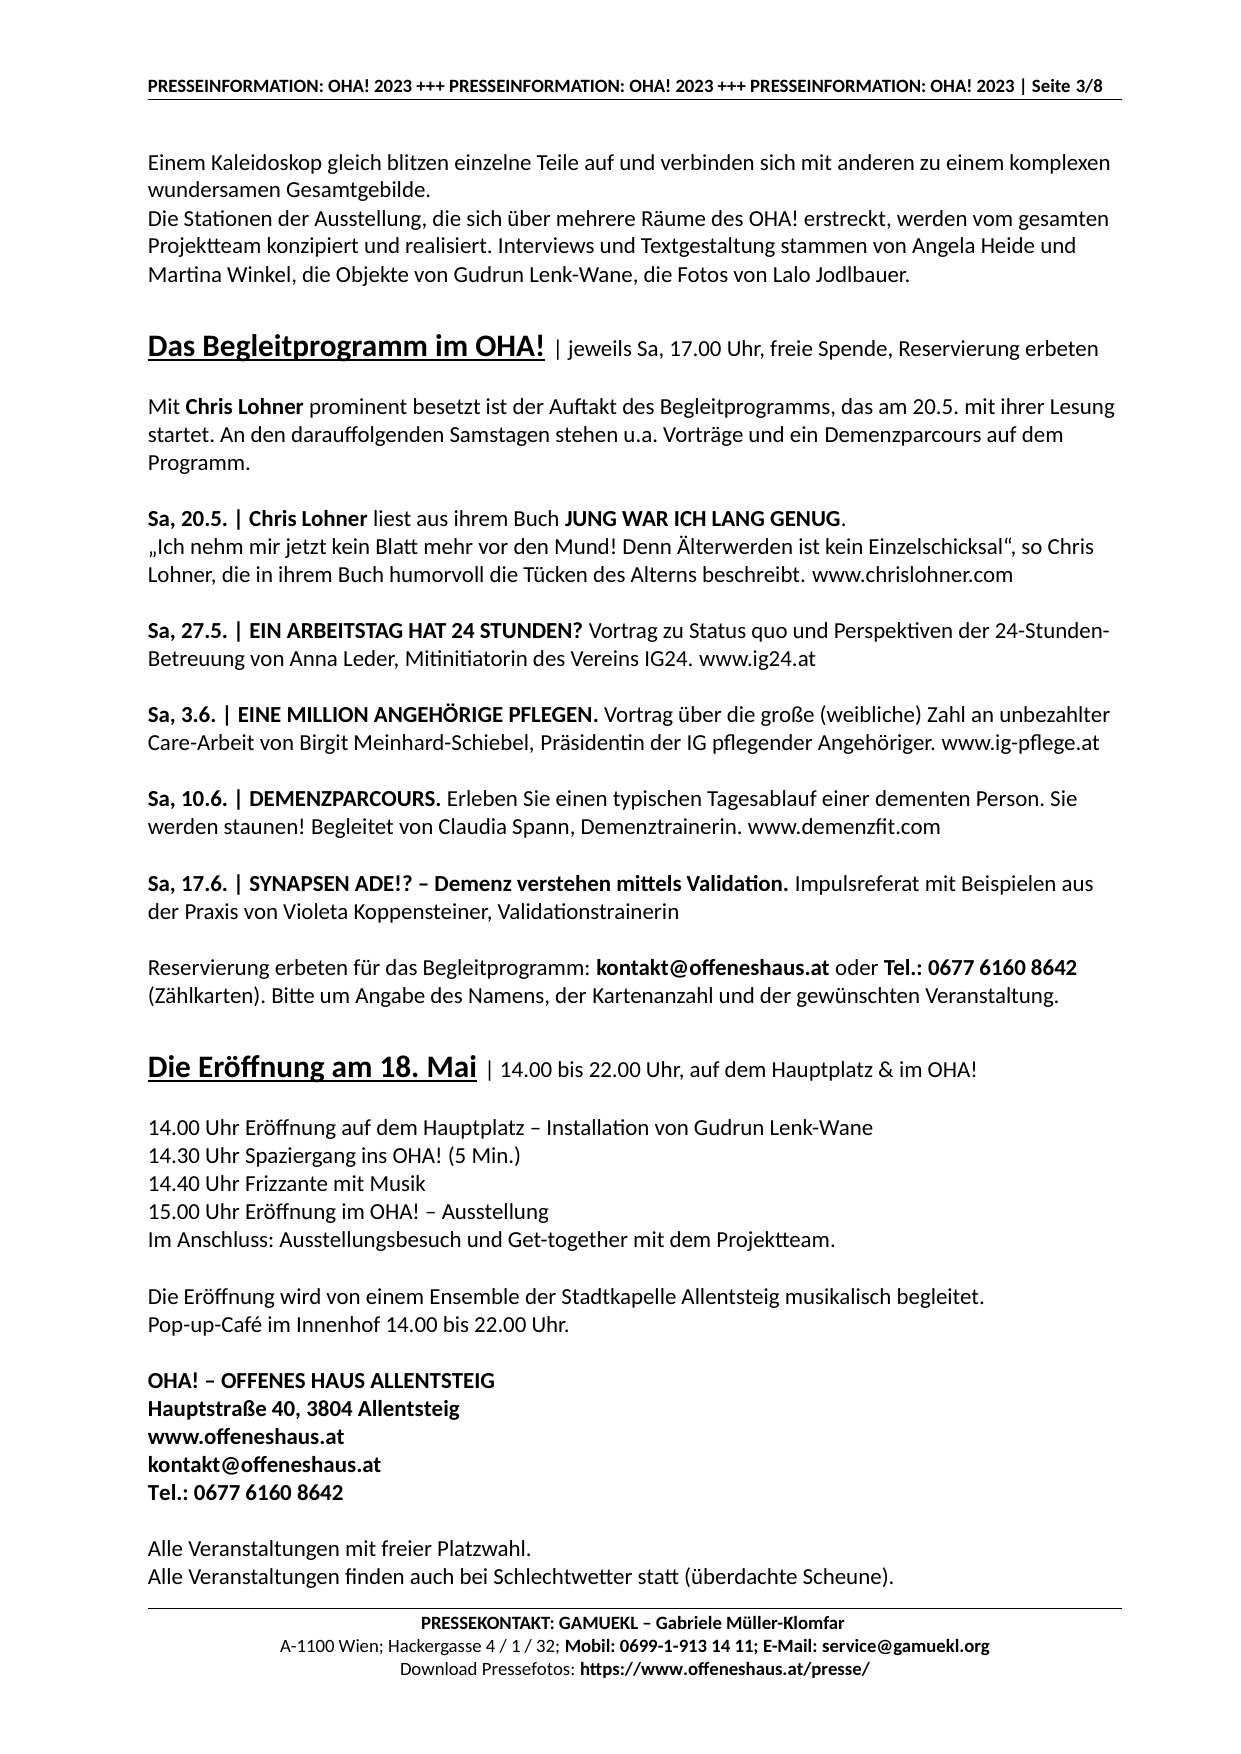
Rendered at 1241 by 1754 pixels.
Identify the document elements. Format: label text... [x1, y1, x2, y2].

text Sa, 20.5. | Chris Lohner liest aus ihrem Buch Jung war ich lang genug. [148, 504, 1122, 532]
text Das Begleitprogramm im OHA! | jeweils Sa, 17.00 Uhr, freie Spende, Reservierung erbeten [148, 288, 1122, 364]
text Die Stationen der Ausstellung, die sich über mehrere Räume des OHA! erstreckt, werden vom gesamten Projektteam konzipiert und realisiert. Interviews und Textgestaltung stammen von Angela Heide und Martina Winkel, die Objekte von Gudrun Lenk-Wane, die Fotos von Lalo Jodlbauer. [148, 204, 1122, 288]
text Die Eröffnung wird von einem Ensemble der Stadtkapelle Allentsteig musikalisch begleitet. [148, 1282, 1122, 1310]
text Mit Chris Lohner prominent besetzt ist der Auftakt des Begleitprogramms, das am 20.5. mit ihrer Lesung startet. An den darauffolgenden Samstagen stehen u.a. Vorträge und ein Demenzparcours auf dem Programm. [148, 392, 1122, 476]
text Die Eröffnung am 18. Mai | 14.00 bis 22.00 Uhr, auf dem Hauptplatz & im OHA! [148, 1047, 1122, 1085]
text Reservierung erbeten für das Begleitprogramm: kontakt@offeneshaus.at oder Tel.: 0677 6160 8642 (Zählkarten). Bitte um Angabe des Namens, der Kartenanzahl und der gewünschten Veranstaltung. [148, 953, 1122, 1009]
text 14.00 Uhr Eröffnung auf dem Hauptplatz – Installation von Gudrun Lenk-Wane 14.30 Uhr Spaziergang ins OHA! (5 Min.) 14.40 Uhr Frizzante mit Musik 15.00 Uhr Eröffnung im OHA! – Ausstellung Im Anschluss: Ausstellungsbesuch und Get-together mit dem Projektteam. [148, 1113, 1122, 1282]
text Sa, 10.6. | Demenzparcours. Erleben Sie einen typischen Tagesablauf einer dementen Person. Sie werden staunen! Begleitet von Claudia Spann, Demenztrainerin. www.demenzfit.com [148, 784, 1122, 869]
text „Ich nehm mir jetzt kein Blatt mehr vor den Mund! Denn Älterwerden ist kein Einzelschicksal“, so Chris Lohner, die in ihrem Buch humorvoll die Tücken des Alterns beschreibt. www.chrislohner.com [148, 532, 1122, 588]
text Sa, 27.5. | Ein Arbeitstag hat 24 Stunden? Vortrag zu Status quo und Perspektiven der 24-Stunden-Betreuung von Anna Leder, Mitinitiatorin des Vereins IG24. www.ig24.at [148, 616, 1122, 672]
text Pop-up-Café im Innenhof 14.00 bis 22.00 Uhr. [148, 1310, 1122, 1338]
text Tel.: 0677 6160 8642 [148, 1478, 1122, 1506]
text kontakt@offeneshaus.at [148, 1450, 1122, 1478]
text Sa, 3.6. | Eine Million Angehörige pflegen. Vortrag über die große (weibliche) Zahl an unbezahlter Care-Arbeit von Birgit Meinhard-Schiebel, Präsidentin der IG pflegender Angehöriger. www.ig-pflege.at [148, 700, 1122, 756]
text Alle Veranstaltungen finden auch bei Schlechtwetter statt (überdachte Scheune). [148, 1562, 1122, 1591]
text Sa, 17.6. | Synapsen ade!? – Demenz verstehen mittels Validation. Impulsreferat mit Beispielen aus der Praxis von Violeta Koppensteiner, Validationstrainerin [148, 869, 1122, 925]
text Alle Veranstaltungen mit freier Platzwahl. [148, 1534, 1122, 1562]
text OHA! – Offenes Haus Allentsteig [148, 1366, 1122, 1394]
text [148, 148, 1122, 204]
text Hauptstraße 40, 3804 Allentsteig www.offeneshaus.at [148, 1394, 1122, 1450]
